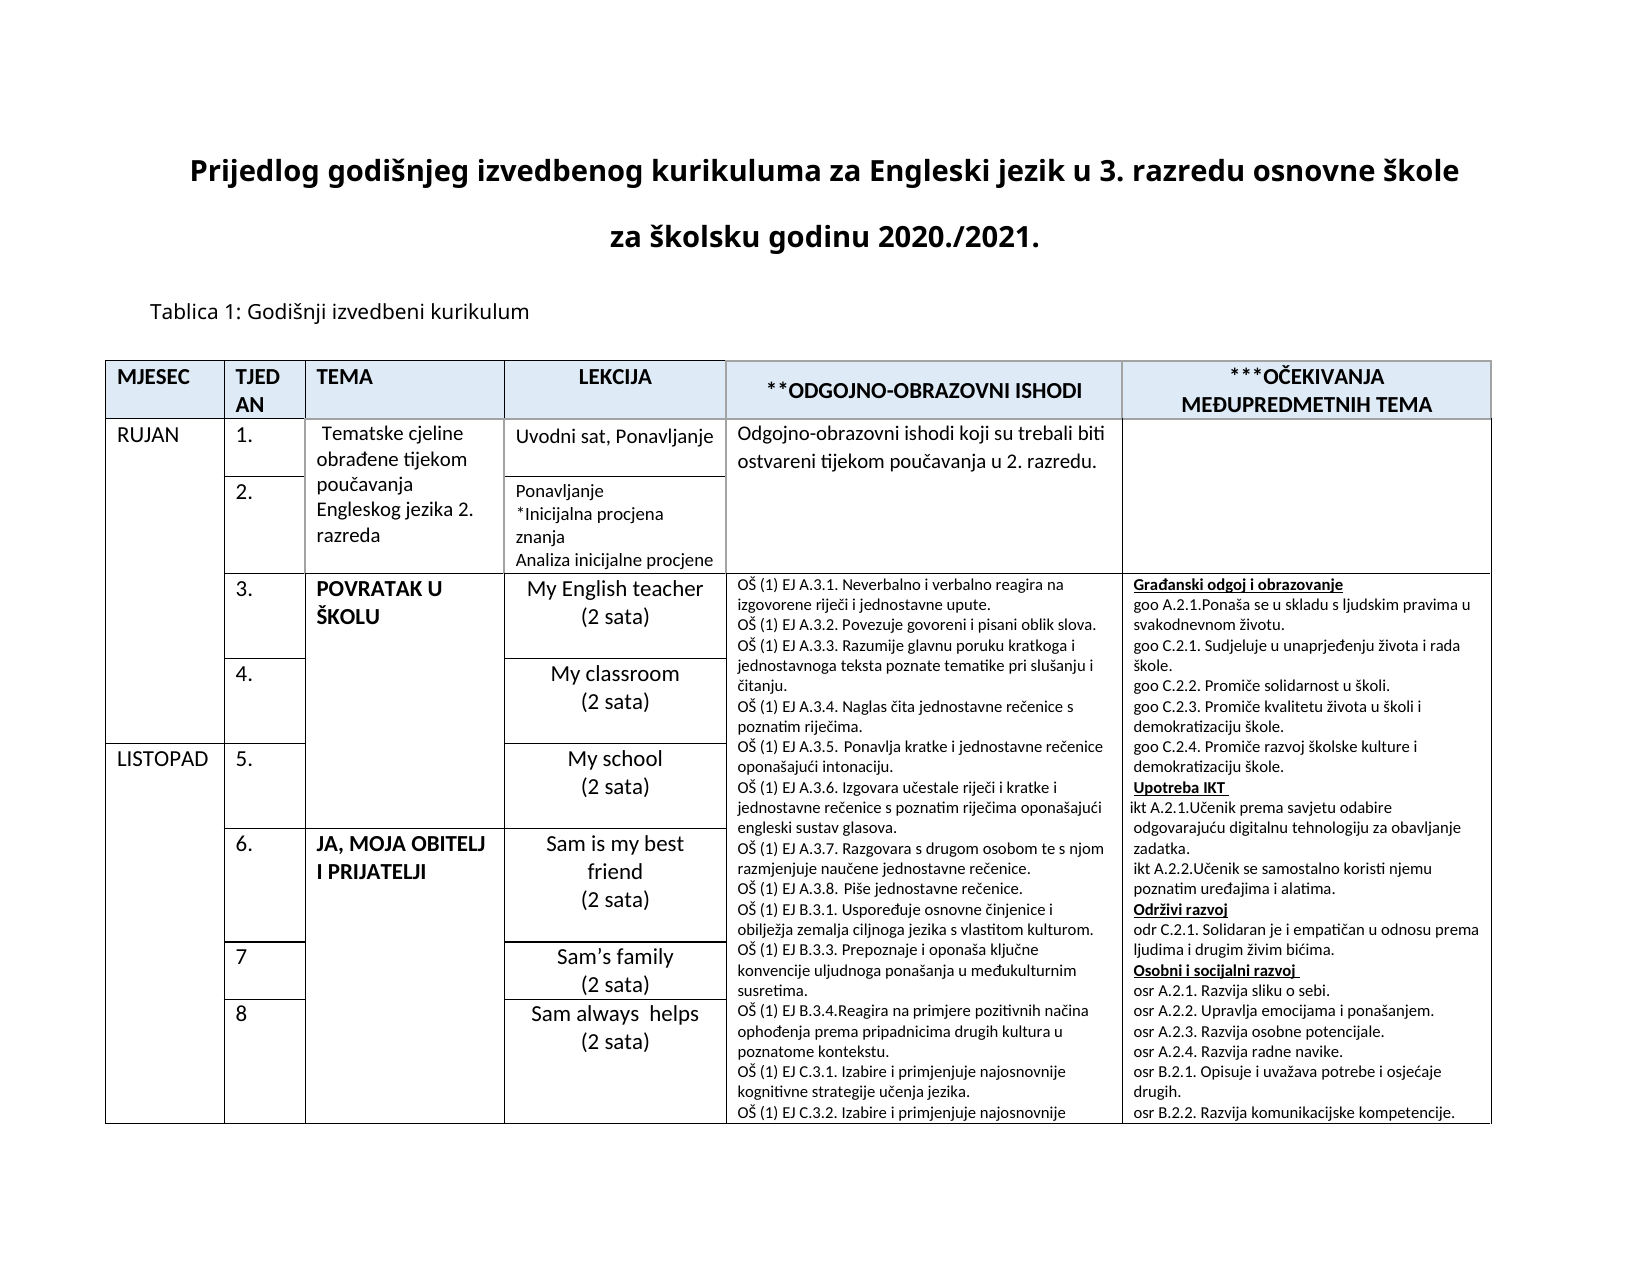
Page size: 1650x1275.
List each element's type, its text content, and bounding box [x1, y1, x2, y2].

table_cell 1. [225, 419, 304, 476]
table_cell 4. [225, 659, 305, 743]
table_header **ODGOJNO-OBRAZOVNI ISHODI [727, 362, 1121, 418]
table_cell Uvodni sat, Ponavljanje [505, 420, 725, 476]
table_cell My classroom (2 sata) [505, 659, 726, 743]
table_cell RUJAN [106, 419, 224, 743]
table_cell My school (2 sata) [505, 744, 726, 828]
table_header MJESEC [106, 361, 224, 418]
table_cell 6. [225, 829, 305, 941]
table_header LEKCIJA [505, 361, 725, 418]
table_cell 5. [225, 744, 305, 828]
table_cell 8 [225, 1000, 305, 1122]
table_header ***OČEKIVANJA MEĐUPREDMETNIH TEMA [1123, 362, 1490, 418]
table_cell [1123, 420, 1491, 573]
table_cell My English teacher (2 sata) [505, 574, 726, 658]
text Tablica 1: Godišnji izvedbeni kurikulum [150, 297, 1500, 325]
table_header TEMA [306, 361, 504, 418]
table_cell POVRATAK U ŠKOLU [306, 574, 504, 828]
table_cell 2. [225, 477, 304, 573]
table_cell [505, 1000, 726, 1122]
table_cell Odgojno-obrazovni ishodi koji su trebali biti ostvareni tijekom poučavanja u 2. razredu. [727, 420, 1122, 573]
table_cell Građanski odgoj i obrazovanje goo A.2.1.Ponaša se u skladu s ljudskim pravima u svakodnevnom životu. goo C.2.1. Sudjeluje u unaprjeđenju života i rada škole. goo C.2.2. Promiče solidarnost u školi. goo C.2.3. Promiče kvalitetu života u školi i demokratizaciju škole. goo C.2.4. Promiče razvoj školske kulture i demokratizaciju škole. Upotreba IKT ikt A.2.1.Učenik prema savjetu odabire odgovarajuću digitalnu tehnologiju za obavljanje zadatka. ikt A.2.2.Učenik se samostalno koristi njemu poznatim uređajima i alatima. Održivi razvoj odr C.2.1. Solidaran je i empatičan u odnosu prema ljudima i drugim živim bićima. Osobni i socijalni razvoj osr A.2.1. Razvija sliku o sebi. osr A.2.2. Upravlja emocijama i ponašanjem. osr A.2.3. Razvija osobne potencijale. osr A.2.4. Razvija radne navike. osr B.2.1. Opisuje i uvažava potrebe i osjećaje drugih. osr B.2.2. Razvija komunikacijske kompetencije. osr B.2.3. Razvija strategije rješavanja sukoba. osr B.2.4.Suradnički uči i radi u timu. osr C.2.1.Razlikuje sigurne od nesigurnih situacija i opisuje kako postupiti u rizičnim situacijama. osr C.2.2. Prihvaća i obrazlaže važnost društvenih normi i pravila. osr C.2.3. Pridonosi razredu i školi. osr C.2.4. Razvija kulturni i nacionalni identitet zajedništvom i pripadnošću skupini. [1123, 573, 1491, 1122]
table_cell 3. [225, 574, 305, 658]
table_header TJED AN [225, 361, 305, 418]
table_cell OŠ (1) EJ A.3.1. Neverbalno i verbalno reagira na izgovorene riječi i jednostavne upute. OŠ (1) EJ A.3.2. Povezuje govoreni i pisani oblik slova. OŠ (1) EJ A.3.3. Razumije glavnu poruku kratkoga i jednostavnoga teksta poznate tematike pri slušanju i čitanju. OŠ (1) EJ A.3.4. Naglas čita jednostavne rečenice s poznatim riječima. OŠ (1) EJ A.3.5. Ponavlja kratke i jednostavne rečenice oponašajući intonaciju. OŠ (1) EJ A.3.6. Izgovara učestale riječi i kratke i jednostavne rečenice s poznatim riječima oponašajući engleski sustav glasova. OŠ (1) EJ A.3.7. Razgovara s drugom osobom te s njom razmjenjuje naučene jednostavne rečenice. OŠ (1) EJ A.3.8. Piše jednostavne rečenice. OŠ (1) EJ B.3.1. Uspoređuje osnovne činjenice i obilježja zemalja ciljnoga jezika s vlastitom kulturom. OŠ (1) EJ B.3.3. Prepoznaje i oponaša ključne konvencije uljudnoga ponašanja u međukulturnim susretima. OŠ (1) EJ B.3.4.Reagira na primjere pozitivnih načina ophođenja prema pripadnicima drugih kultura u poznatome kontekstu. OŠ (1) EJ C.3.1. Izabire i primjenjuje najosnovnije kognitivne strategije učenja jezika. OŠ (1) EJ C.3.2. Izabire i primjenjuje najosnovnije metakognitivne strategije učenja jezika. OŠ (1) EJ C.3.3. Izabire i primjenjuje najosnovnije društveno-afektivne strategije učenja jezika. OŠ (1) EJ C.3.4. Proširuje raspon najosnovnijih tehnika kreativnoga izražavanja u govorenju i pisanju. OŠ (1) EJ C.3.5. Izražava i razlikuje svoje i druga mišljenja i stavove u jednostavnim svakodnevnim komunikacijskim situacijama. OŠ (1) EJ C.3.6. Pronalazi i povezuje osnovne informacije iz različitih izvora. [727, 574, 1122, 1122]
table_cell LISTOPAD [106, 744, 224, 1122]
text za školsku godinu 2020./2021. [150, 216, 1500, 256]
table_cell Sam’s family (2 sata) [505, 943, 726, 998]
table_cell JA, MOJA OBITELJ I PRIJATELJI [306, 829, 504, 1122]
table_cell Tematske cjeline obrađene tijekom poučavanja Engleskog jezika 2. razreda [306, 420, 503, 573]
table_cell 7 [225, 943, 305, 998]
table_cell Ponavljanje *Inicijalna procjena znanja Analiza inicijalne procjene [505, 477, 725, 573]
text Prijedlog godišnjeg izvedbenog kurikuluma za Engleski jezik u 3. razredu osnovne škole [150, 150, 1500, 190]
table_cell Sam is my best friend (2 sata) [505, 829, 726, 941]
